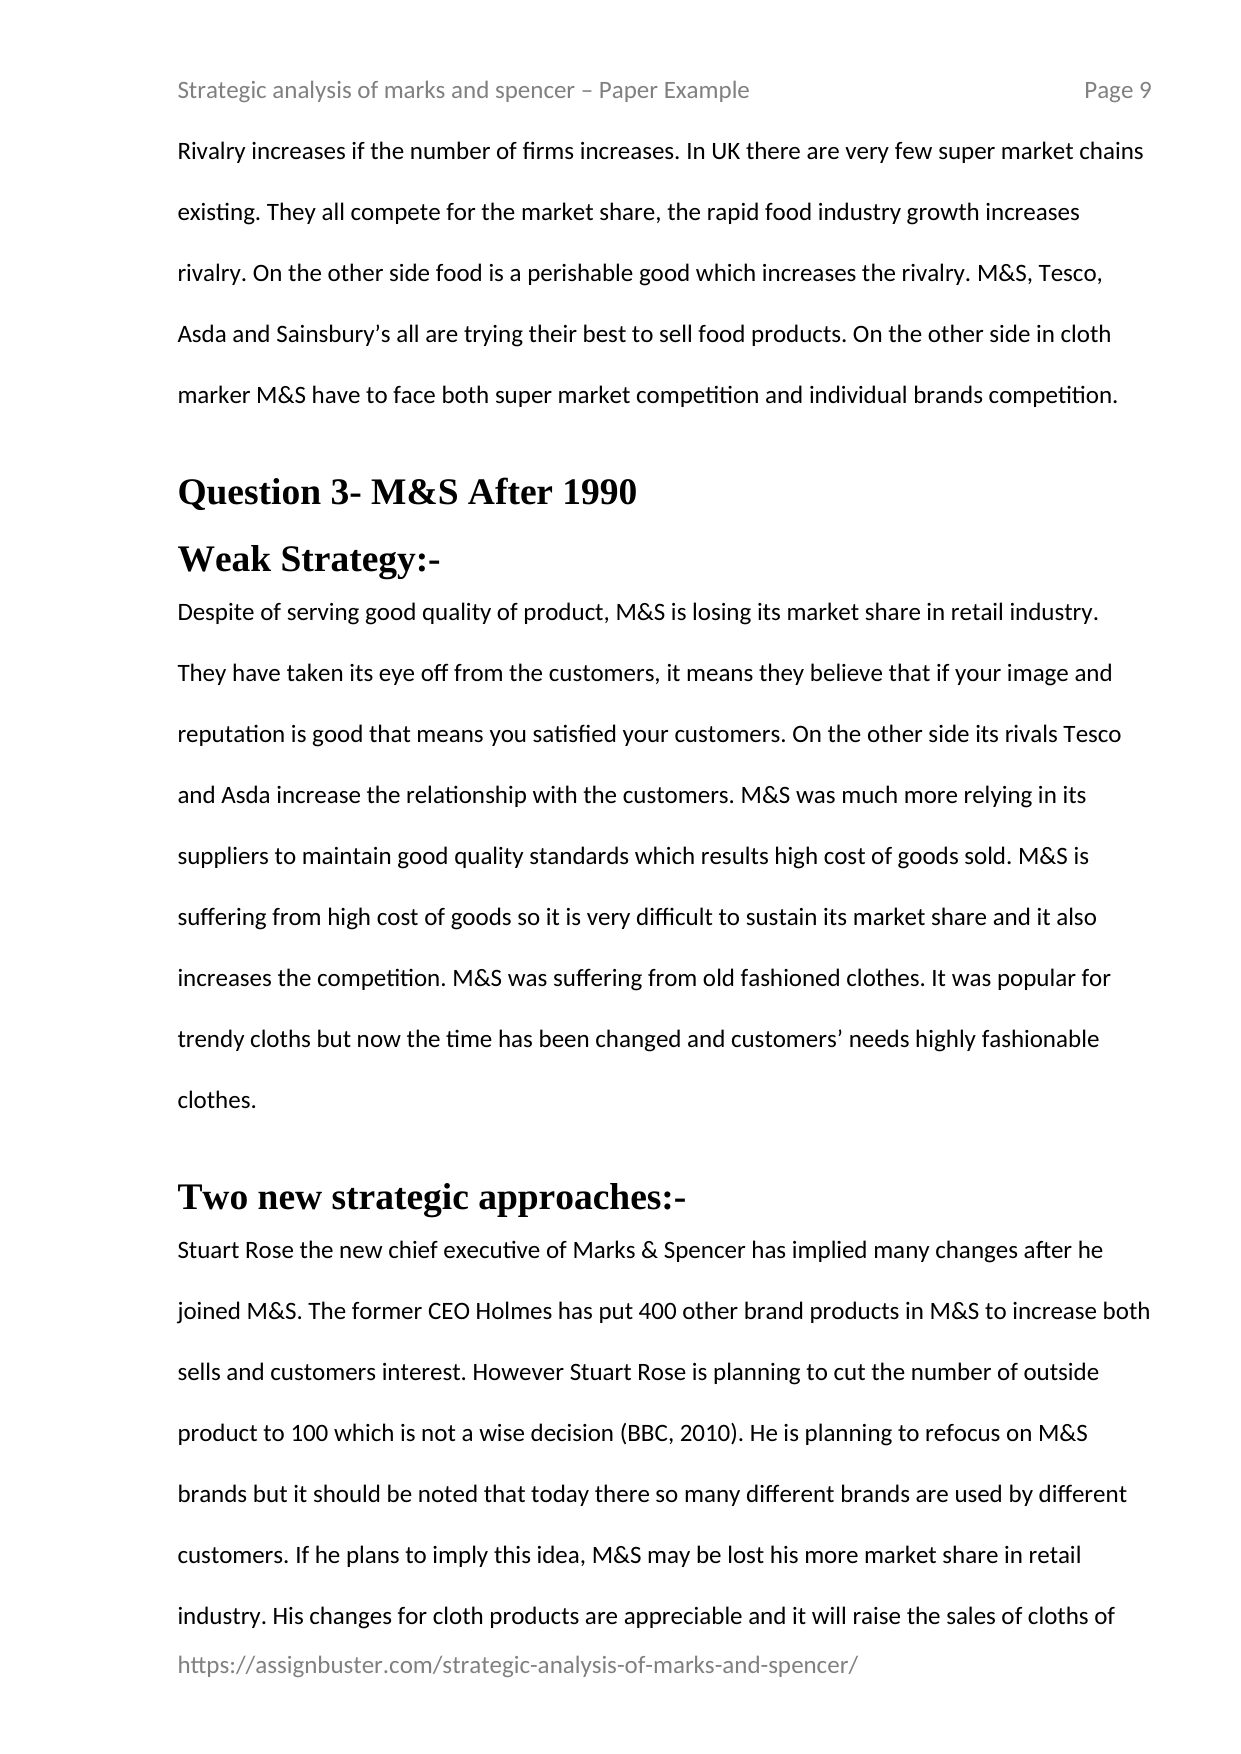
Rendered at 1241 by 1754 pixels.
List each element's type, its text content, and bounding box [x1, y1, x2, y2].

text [177, 1234, 1152, 1631]
subtitle Two new strategic approaches:- [177, 1175, 1152, 1218]
text Despite of serving good quality of product, M&S is losing its market share in retail industry. They have taken its eye off from the customers, it means they believe that if your image and reputation is good that means you satisfied your customers. On the other side its rivals Tesco and Asda increase the relationship with the customers. M&S was much more relying in its suppliers to maintain good quality standards which results high cost of goods sold. M&S is suffering from high cost of goods so it is very difficult to sustain its market share and it also increases the competition. M&S was suffering from old fashioned clothes. It was popular for trendy cloths but now the time has been changed and customers’ needs highly fashionable clothes. [177, 596, 1152, 1115]
subtitle Question 3- M&S After 1990 [177, 469, 1152, 513]
text Rivalry increases if the number of firms increases. In UK there are very few super market chains existing. They all compete for the market share, the rapid food industry growth increases rivalry. On the other side food is a perishable good which increases the rivalry. M&S, Tesco, Asda and Sainsbury’s all are trying their best to sell food products. On the other side in cloth marker M&S have to face both super market competition and individual brands competition. [177, 135, 1152, 409]
subtitle Weak Strategy:- [177, 537, 1152, 580]
